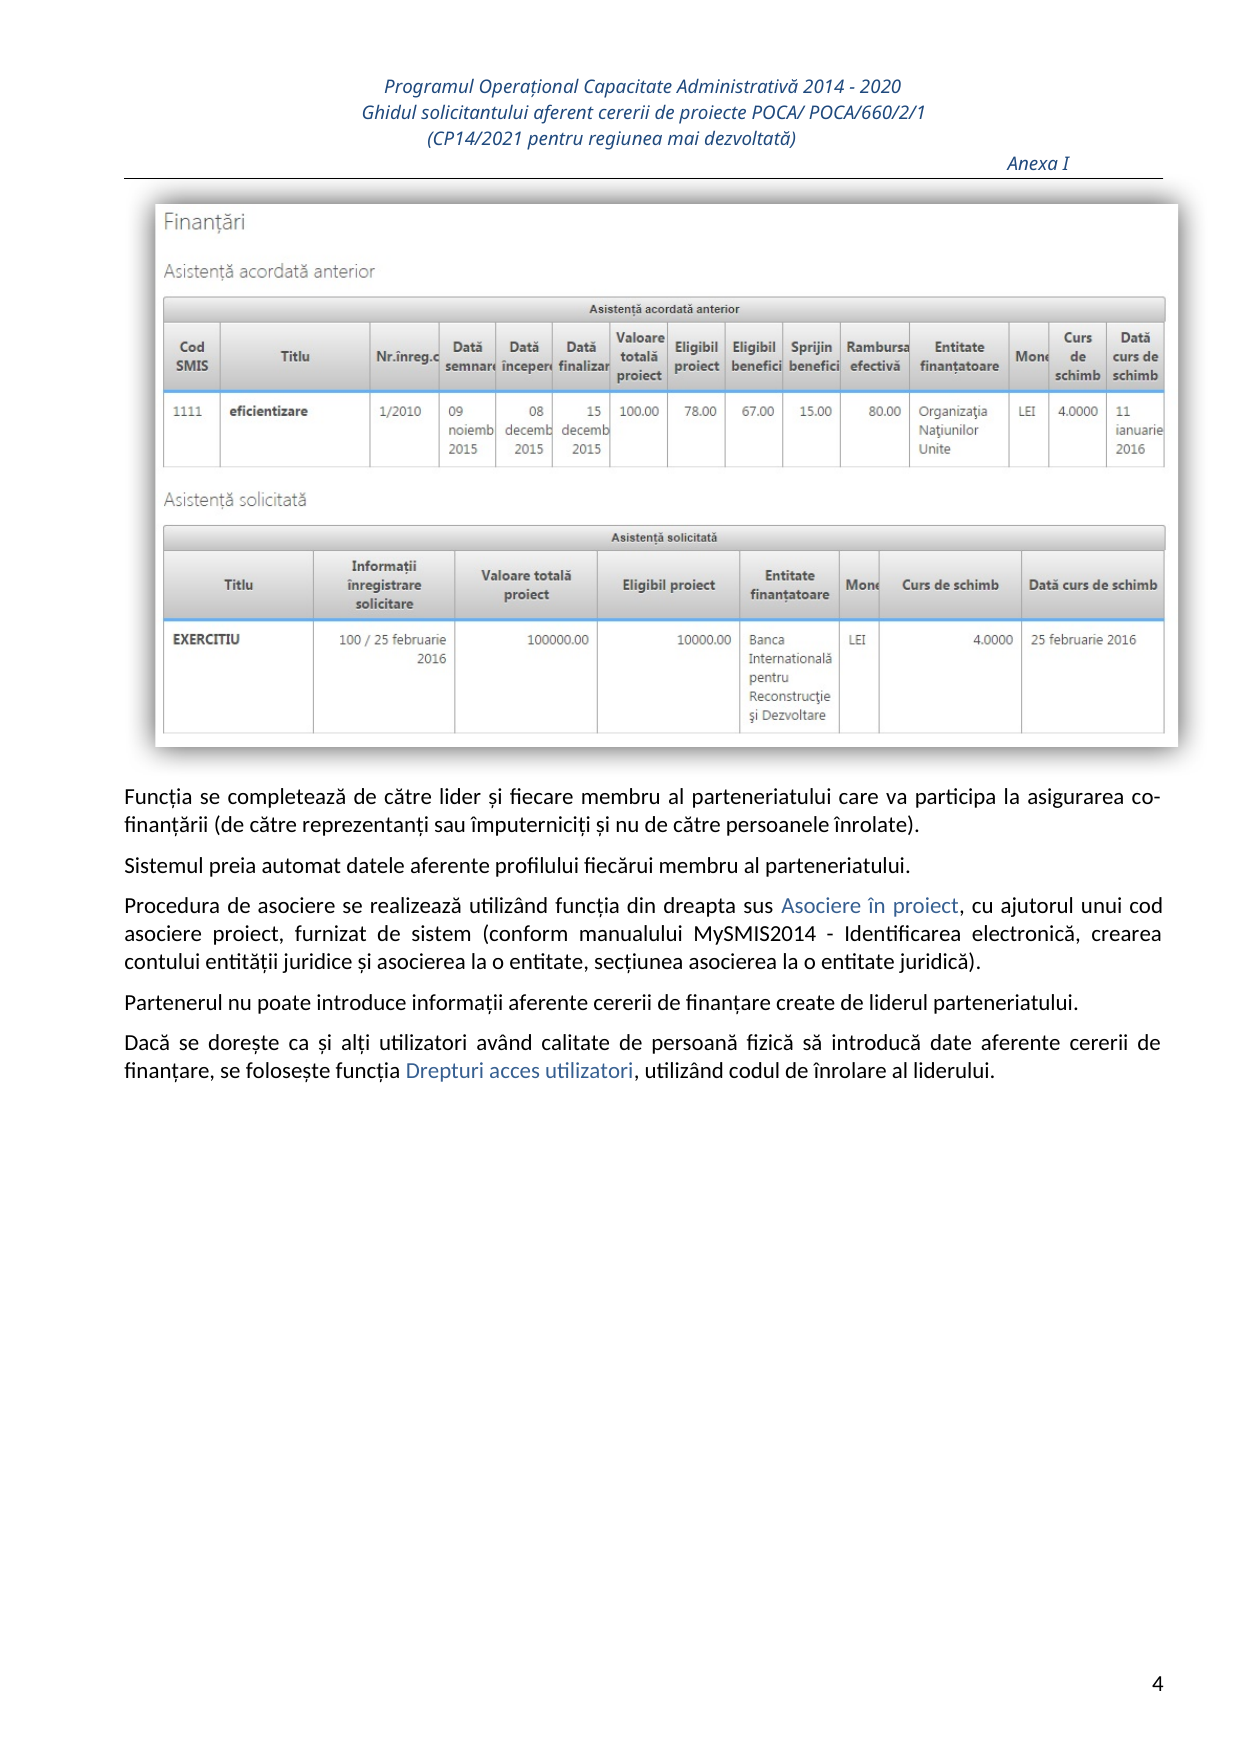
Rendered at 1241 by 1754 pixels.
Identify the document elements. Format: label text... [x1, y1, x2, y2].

text Procedura de asociere se realizează utilizând funcția din dreapta sus Asociere în proiect, cu ajutorul unui cod asociere proiect, furnizat de sistem (conform manualului MySMIS2014 - Identificarea electronică, crearea contului entității juridice și asocierea la o entitate, secțiunea asocierea la o entitate juridică). [124, 891, 1163, 975]
text Partenerul nu poate introduce informații aferente cererii de finanțare create de liderul parteneriatului. [124, 988, 1163, 1016]
text Funcția se completează de către lider și fiecare membru al parteneriatului care va participa la asigurarea co-finanțării (de către reprezentanți sau împuterniciți și nu de către persoanele înrolate). [124, 782, 1163, 838]
picture [155, 204, 1179, 747]
text Sistemul preia automat datele aferente profilului fiecărui membru al parteneriatului. [124, 851, 1163, 879]
text Dacă se dorește ca și alți utilizatori având calitate de persoană fizică să introducă date aferente cererii de finanțare, se folosește funcția Drepturi acces utilizatori, utilizând codul de înrolare al liderului. [124, 1028, 1163, 1084]
